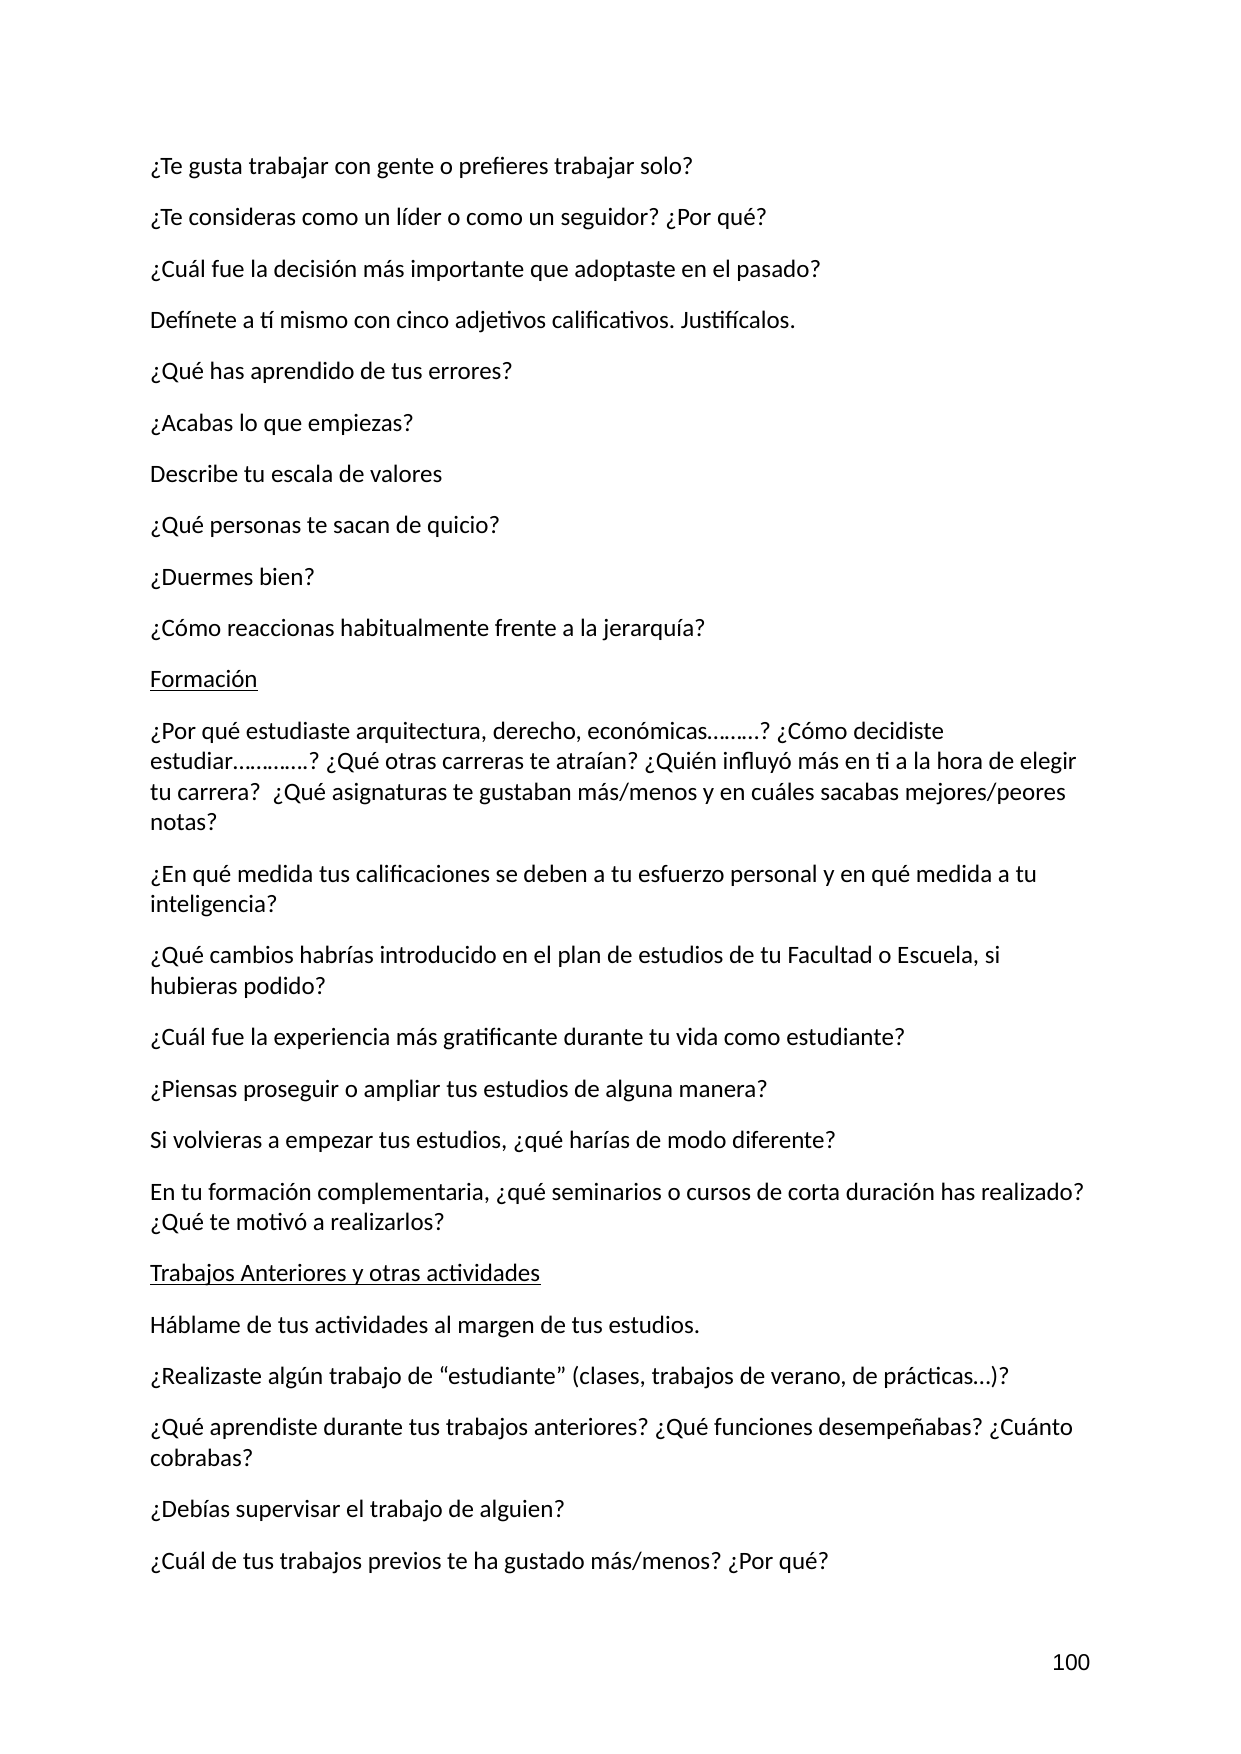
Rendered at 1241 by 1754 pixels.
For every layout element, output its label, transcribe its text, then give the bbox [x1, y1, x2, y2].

text ¿Qué aprendiste durante tus trabajos anteriores? ¿Qué funciones desempeñabas? ¿Cuánto cobrabas? [150, 1412, 1090, 1473]
text Si volvieras a empezar tus estudios, ¿qué harías de modo diferente? [150, 1124, 1090, 1155]
text ¿En qué medida tus calificaciones se deben a tu esfuerzo personal y en qué medida a tu inteligencia? [150, 858, 1090, 919]
text Háblame de tus actividades al margen de tus estudios. [150, 1309, 1090, 1339]
text ¿Te gusta trabajar con gente o prefieres trabajar solo? [150, 150, 1090, 181]
text En tu formación complementaria, ¿qué seminarios o cursos de corta duración has realizado? ¿Qué te motivó a realizarlos? [150, 1176, 1090, 1237]
text Trabajos Anteriores y otras actividades [150, 1257, 1090, 1288]
text ¿Por qué estudiaste arquitectura, derecho, económicas………? ¿Cómo decidiste estudiar………….? ¿Qué otras carreras te atraían? ¿Quién influyó más en ti a la hora de elegir tu carrera? ¿Qué asignaturas te gustaban más/menos y en cuáles sacabas mejores/peores notas? [150, 715, 1090, 837]
text ¿Cuál fue la experiencia más gratificante durante tu vida como estudiante? [150, 1022, 1090, 1052]
text ¿Te consideras como un líder o como un seguidor? ¿Por qué? [150, 201, 1090, 232]
text ¿Qué has aprendido de tus errores? [150, 355, 1090, 386]
text Formación [150, 663, 1090, 694]
text Defínete a tí mismo con cinco adjetivos calificativos. Justifícalos. [150, 304, 1090, 334]
text ¿Acabas lo que empiezas? [150, 407, 1090, 437]
text ¿Cómo reaccionas habitualmente frente a la jerarquía? [150, 612, 1090, 643]
text ¿Piensas proseguir o ampliar tus estudios de alguna manera? [150, 1073, 1090, 1103]
text ¿Cuál de tus trabajos previos te ha gustado más/menos? ¿Por qué? [150, 1545, 1090, 1575]
text ¿Cuál fue la decisión más importante que adoptaste en el pasado? [150, 253, 1090, 283]
text ¿Duermes bien? [150, 561, 1090, 591]
text ¿Qué personas te sacan de quicio? [150, 509, 1090, 540]
text ¿Debías supervisar el trabajo de alguien? [150, 1493, 1090, 1524]
text ¿Qué cambios habrías introducido en el plan de estudios de tu Facultad o Escuela, si hubieras podido? [150, 940, 1090, 1001]
text Describe tu escala de valores [150, 458, 1090, 489]
text ¿Realizaste algún trabajo de “estudiante” (clases, trabajos de verano, de prácticas…)? [150, 1360, 1090, 1391]
